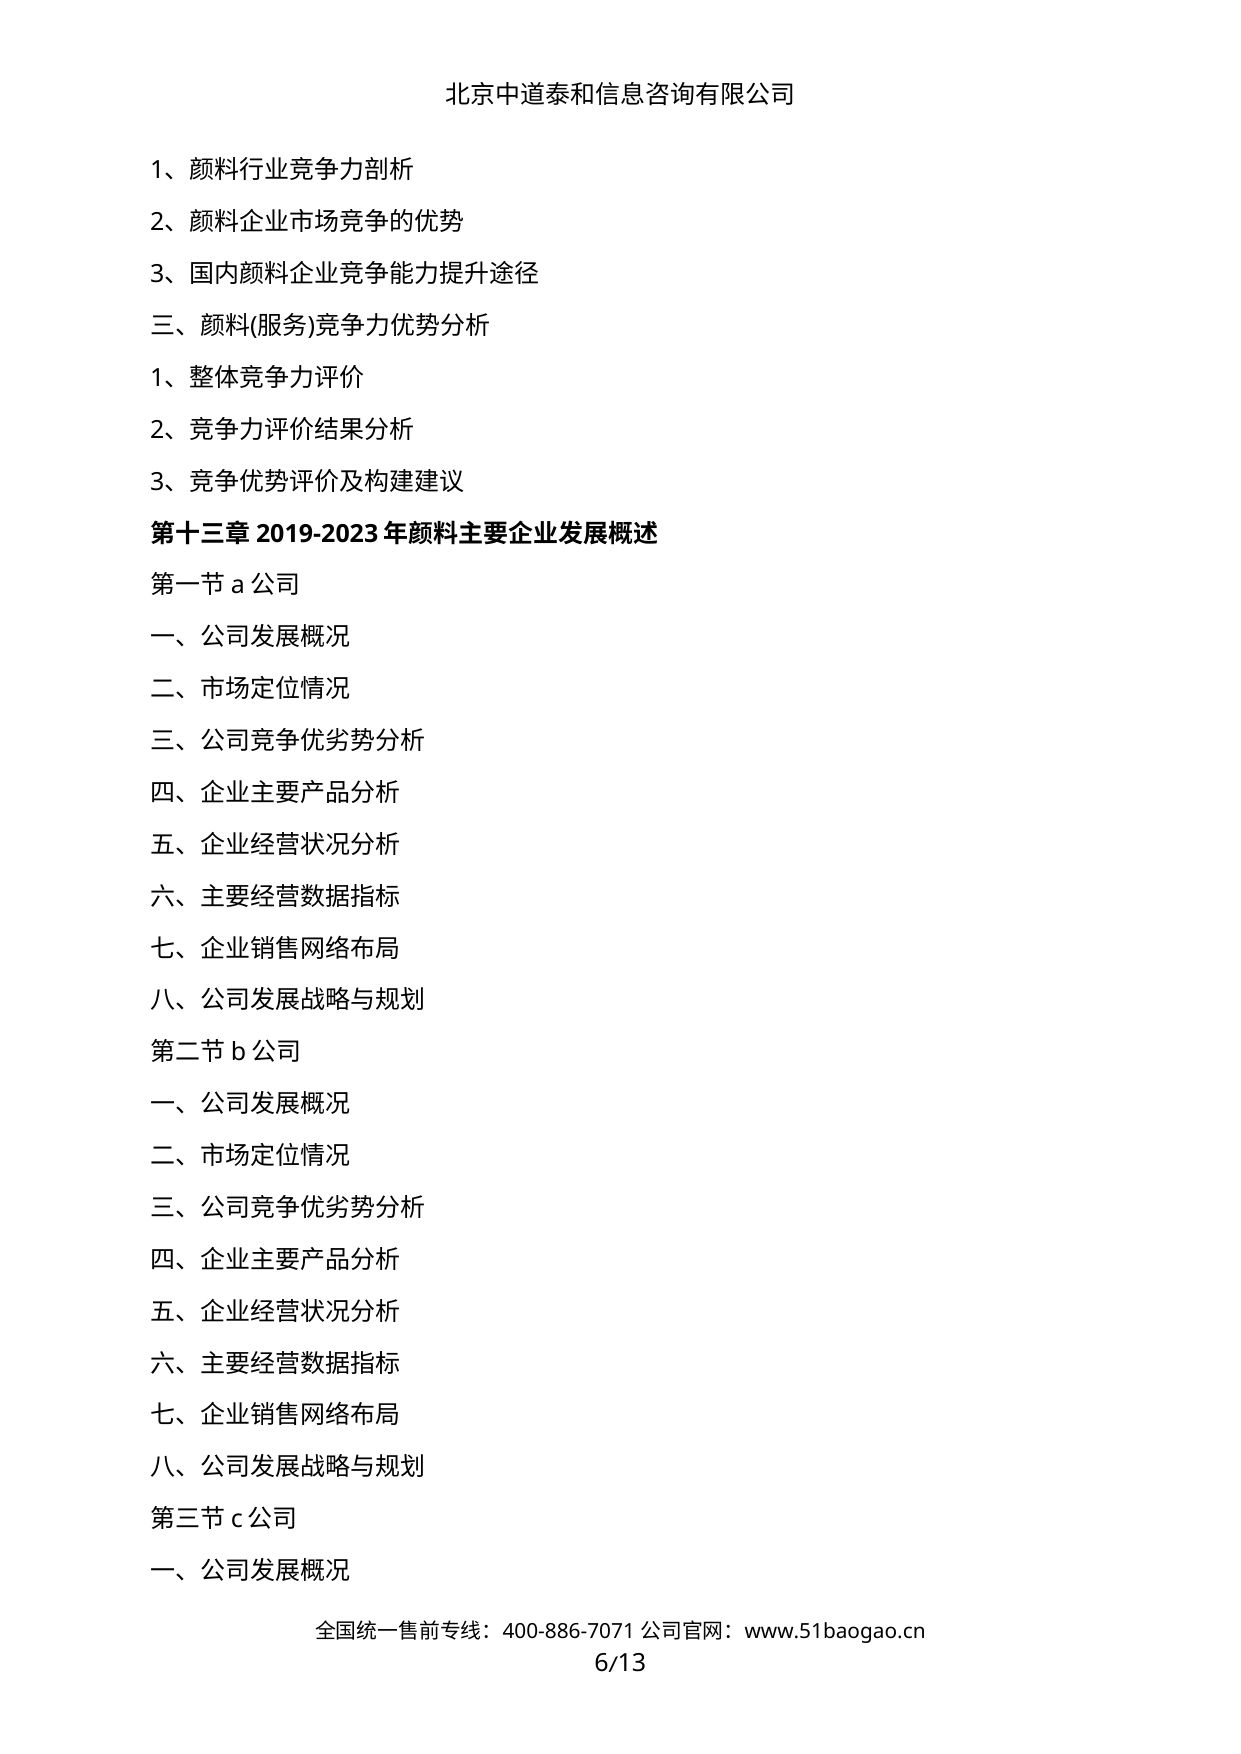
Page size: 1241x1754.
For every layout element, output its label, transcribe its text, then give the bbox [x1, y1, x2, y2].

text 七、企业销售网络布局 [150, 1395, 1090, 1431]
text 1、颜料行业竞争力剖析 [150, 150, 1090, 186]
text 四、企业主要产品分析 [150, 1239, 1090, 1276]
text 第一节 a公司 [150, 565, 1090, 601]
text 第十三章 2019-2023年颜料主要企业发展概述 [150, 513, 1090, 549]
text 第三节 c公司 [150, 1499, 1090, 1535]
text 六、主要经营数据指标 [150, 1343, 1090, 1379]
text 3、竞争优势评价及构建建议 [150, 461, 1090, 497]
text 一、公司发展概况 [150, 617, 1090, 653]
text 二、市场定位情况 [150, 1136, 1090, 1172]
text 六、主要经营数据指标 [150, 876, 1090, 912]
text 第二节 b公司 [150, 1032, 1090, 1068]
text 2、颜料企业市场竞争的优势 [150, 202, 1090, 238]
text 八、公司发展战略与规划 [150, 980, 1090, 1016]
text 五、企业经营状况分析 [150, 824, 1090, 861]
text 三、公司竞争优劣势分析 [150, 1187, 1090, 1224]
text 2、竞争力评价结果分析 [150, 409, 1090, 446]
text 五、企业经营状况分析 [150, 1291, 1090, 1327]
text 八、公司发展战略与规划 [150, 1447, 1090, 1483]
text 四、企业主要产品分析 [150, 772, 1090, 809]
text 二、市场定位情况 [150, 669, 1090, 705]
text 一、公司发展概况 [150, 1551, 1090, 1587]
text 3、国内颜料企业竞争能力提升途径 [150, 254, 1090, 290]
text 七、企业销售网络布局 [150, 928, 1090, 964]
text 1、整体竞争力评价 [150, 357, 1090, 394]
text 三、颜料(服务)竞争力优势分析 [150, 306, 1090, 342]
text 三、公司竞争优劣势分析 [150, 721, 1090, 757]
text 一、公司发展概况 [150, 1084, 1090, 1120]
